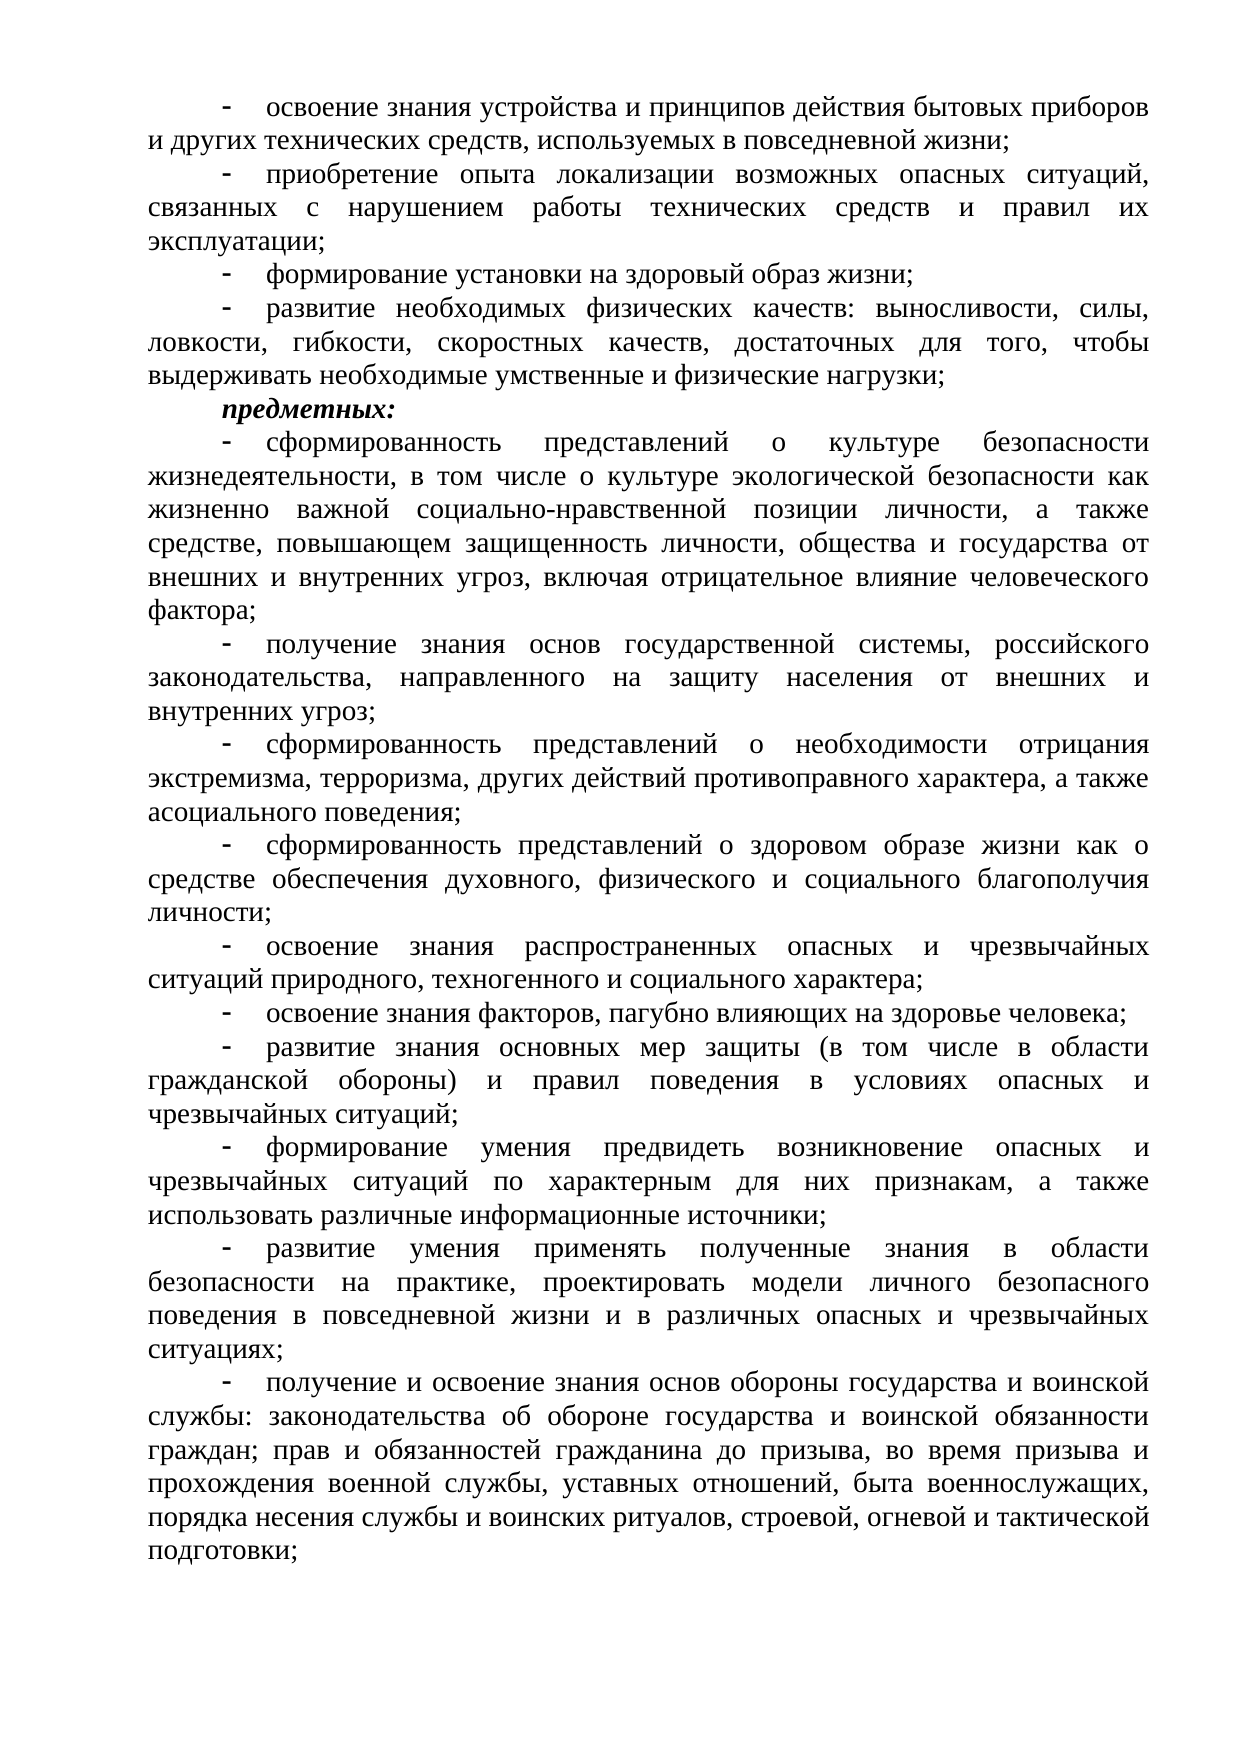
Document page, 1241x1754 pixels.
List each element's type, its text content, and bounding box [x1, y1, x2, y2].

list освоение знания устройства и принципов действия бытовых приборов и других технических средств, используемых в повседневной жизни; [148, 89, 1150, 156]
list сформированность представлений о культуре безопасности жизнедеятельности, в том числе о культуре экологической безопасности как жизненно важной социально-нравственной позиции личности, а также средстве, повышающем защищенность личности, общества и государства от внешних и внутренних угроз, включая отрицательное влияние человеческого фактора; [148, 424, 1150, 626]
list освоение знания факторов, пагубно влияющих на здоровье человека; [148, 995, 1150, 1029]
list получение знания основ государственной системы, российского законодательства, направленного на защиту населения от внешних и внутренних угроз; [148, 626, 1150, 727]
list получение и освоение знания основ обороны государства и воинской службы: законодательства об обороне государства и воинской обязанности граждан; прав и обязанностей гражданина до призыва, во время призыва и прохождения военной службы, уставных отношений, быта военнослужащих, порядка несения службы и воинских ритуалов, строевой, огневой и тактической подготовки; [148, 1364, 1150, 1566]
list формирование умения предвидеть возникновение опасных и чрезвычайных ситуаций по характерным для них признакам, а также использовать различные информационные источники; [148, 1129, 1150, 1230]
list сформированность представлений о необходимости отрицания экстремизма, терроризма, других действий противоправного характера, а также асоциального поведения; [148, 727, 1150, 827]
list приобретение опыта локализации возможных опасных ситуаций, связанных с нарушением работы технических средств и правил их эксплуатации; [148, 156, 1150, 257]
list освоение знания распространенных опасных и чрезвычайных ситуаций природного, техногенного и социального характера; [148, 928, 1150, 995]
list сформированность представлений о здоровом образе жизни как о средстве обеспечения духовного, физического и социального благополучия личности; [148, 827, 1150, 928]
list развитие знания основных мер защиты (в том числе в области гражданской обороны) и правил поведения в условиях опасных и чрезвычайных ситуаций; [148, 1029, 1150, 1129]
list формирование установки на здоровый образ жизни; [148, 257, 1150, 290]
list развитие необходимых физических качеств: выносливости, силы, ловкости, гибкости, скоростных качеств, достаточных для того, чтобы выдерживать необходимые умственные и физические нагрузки; [148, 290, 1150, 391]
list развитие умения применять полученные знания в области безопасности на практике, проектировать модели личного безопасного поведения в повседневной жизни и в различных опасных и чрезвычайных ситуациях; [148, 1230, 1150, 1364]
text предметных: [148, 391, 1152, 424]
